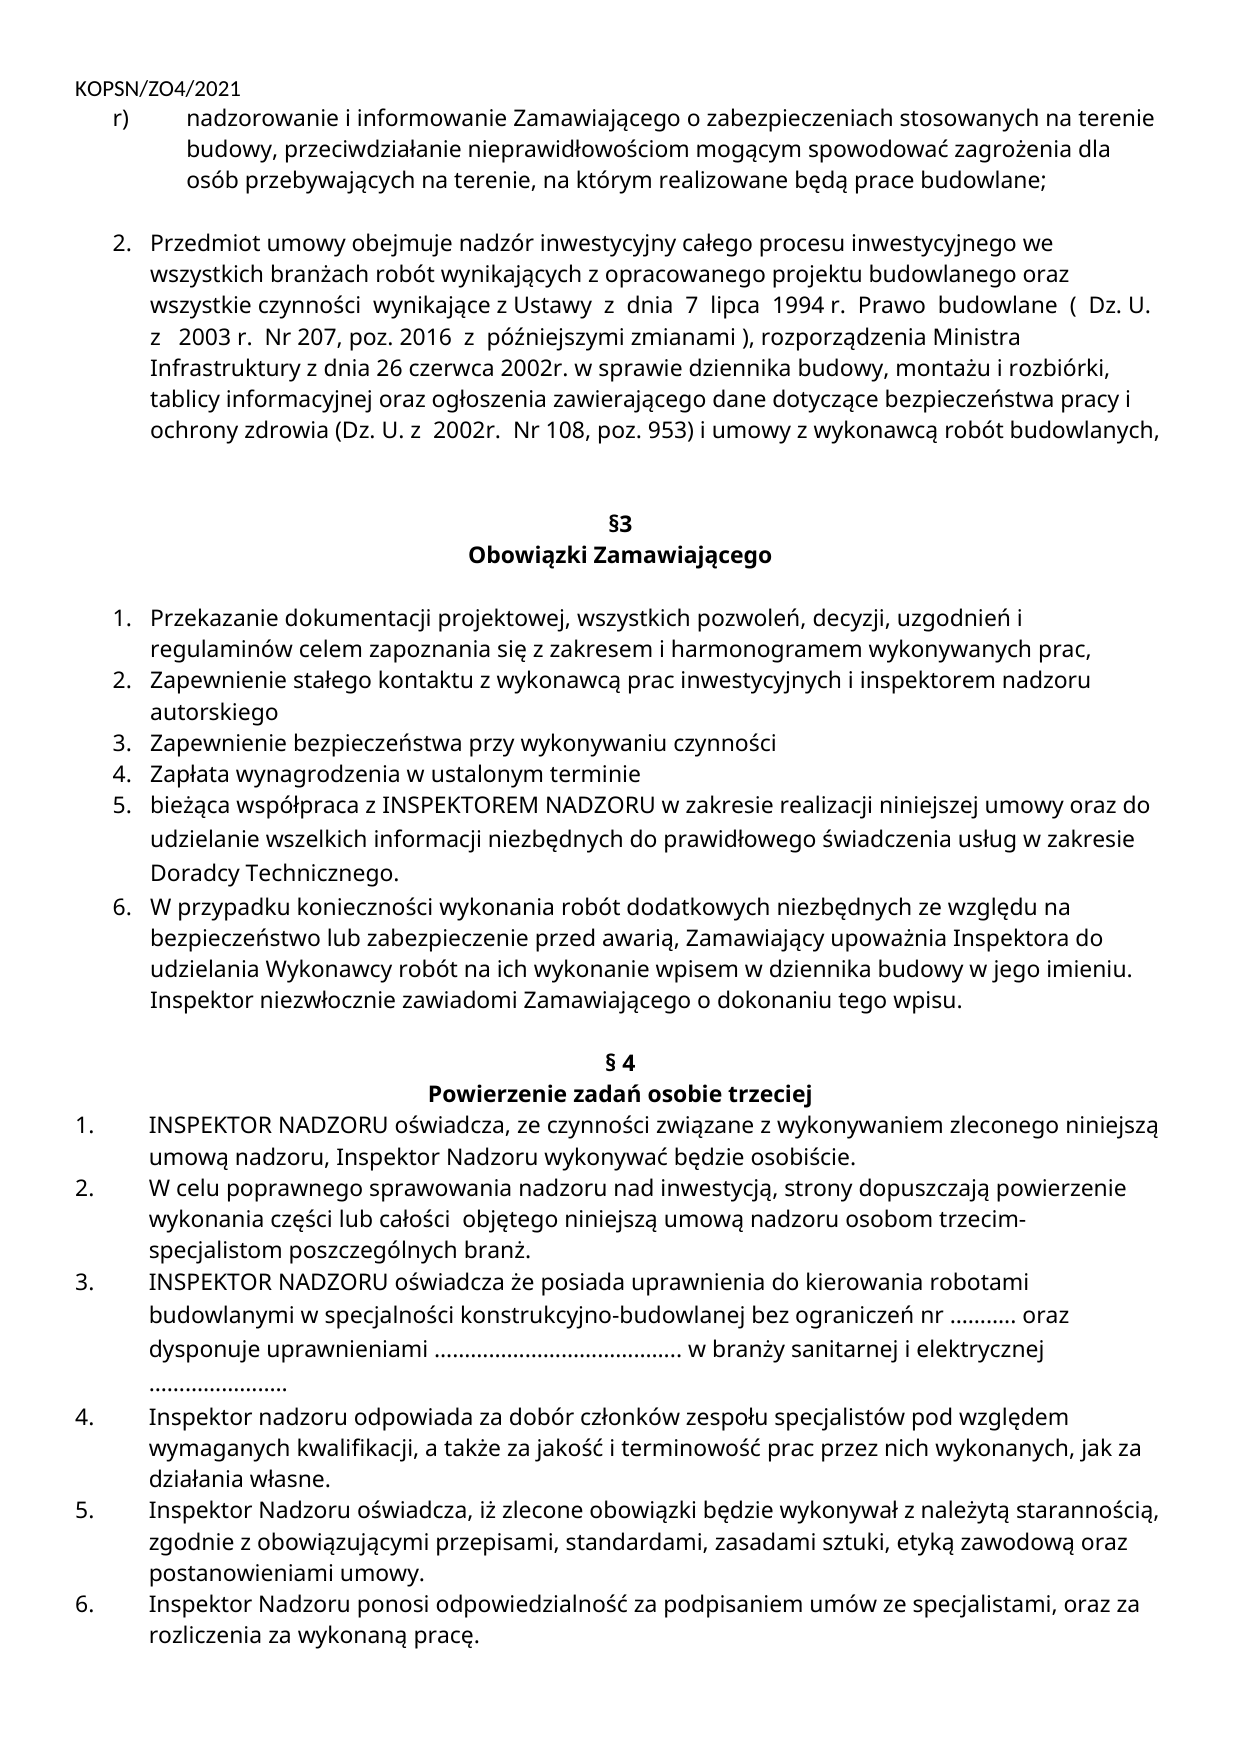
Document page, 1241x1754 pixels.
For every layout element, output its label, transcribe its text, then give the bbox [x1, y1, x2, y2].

text Obowiązki Zamawiającego [75, 539, 1165, 571]
text § 4 [75, 1047, 1165, 1078]
list W przypadku konieczności wykonania robót dodatkowych niezbędnych ze względu na bezpieczeństwo lub zabezpieczenie przed awarią, Zamawiający upoważnia Inspektora do udzielania Wykonawcy robót na ich wykonanie wpisem w dziennika budowy w jego imieniu. Inspektor niezwłocznie zawiadomi Zamawiającego o dokonaniu tego wpisu. [112, 891, 1165, 1016]
list INSPEKTOR NADZORU oświadcza że posiada uprawnienia do kierowania robotami budowlanymi w specjalności konstrukcyjno-budowlanej bez ograniczeń nr ……….. oraz dysponuje uprawnieniami ………………………………….. w branży sanitarnej i elektrycznej ………………….. [75, 1266, 1165, 1398]
list Inspektor Nadzoru ponosi odpowiedzialność za podpisaniem umów ze specjalistami, oraz za rozliczenia za wykonaną pracę. [75, 1588, 1165, 1651]
text §3 [75, 508, 1165, 539]
list W celu poprawnego sprawowania nadzoru nad inwestycją, strony dopuszczają powierzenie wykonania części lub całości objętego niniejszą umową nadzoru osobom trzecim- specjalistom poszczególnych branż. [75, 1172, 1165, 1266]
list Inspektor nadzoru odpowiada za dobór członków zespołu specjalistów pod względem wymaganych kwalifikacji, a także za jakość i terminowość prac przez nich wykonanych, jak za działania własne. [75, 1401, 1165, 1494]
list Zapewnienie bezpieczeństwa przy wykonywaniu czynności [112, 727, 1165, 758]
list Zapłata wynagrodzenia w ustalonym terminie [112, 758, 1165, 789]
list Przekazanie dokumentacji projektowej, wszystkich pozwoleń, decyzji, uzgodnień i regulaminów celem zapoznania się z zakresem i harmonogramem wykonywanych prac, [112, 602, 1165, 664]
list Inspektor Nadzoru oświadcza, iż zlecone obowiązki będzie wykonywał z należytą starannością, zgodnie z obowiązującymi przepisami, standardami, zasadami sztuki, etyką zawodową oraz postanowieniami umowy. [75, 1494, 1165, 1588]
list Zapewnienie stałego kontaktu z wykonawcą prac inwestycyjnych i inspektorem nadzoru autorskiego [112, 664, 1165, 727]
list Przedmiot umowy obejmuje nadzór inwestycyjny całego procesu inwestycyjnego we wszystkich branżach robót wynikających z opracowanego projektu budowlanego oraz wszystkie czynności wynikające z Ustawy z dnia 7 lipca 1994 r. Prawo budowlane ( Dz. U. z 2003 r. Nr 207, poz. 2016 z późniejszymi zmianami ), rozporządzenia Ministra Infrastruktury z dnia 26 czerwca 2002r. w sprawie dziennika budowy, montażu i rozbiórki, tablicy informacyjnej oraz ogłoszenia zawierającego dane dotyczące bezpieczeństwa pracy i ochrony zdrowia (Dz. U. z 2002r. Nr 108, poz. 953) i umowy z wykonawcą robót budowlanych, [112, 227, 1165, 446]
list INSPEKTOR NADZORU oświadcza, ze czynności związane z wykonywaniem zleconego niniejszą umową nadzoru, Inspektor Nadzoru wykonywać będzie osobiście. [75, 1109, 1165, 1172]
list nadzorowanie i informowanie Zamawiającego o zabezpieczeniach stosowanych na terenie budowy, przeciwdziałanie nieprawidłowościom mogącym spowodować zagrożenia dla osób przebywających na terenie, na którym realizowane będą prace budowlane; [112, 102, 1165, 196]
list bieżąca współpraca z INSPEKTOREM NADZORU w zakresie realizacji niniejszej umowy oraz do udzielanie wszelkich informacji niezbędnych do prawidłowego świadczenia usług w zakresie Doradcy Technicznego. [112, 789, 1165, 888]
text Powierzenie zadań osobie trzeciej [75, 1078, 1165, 1109]
